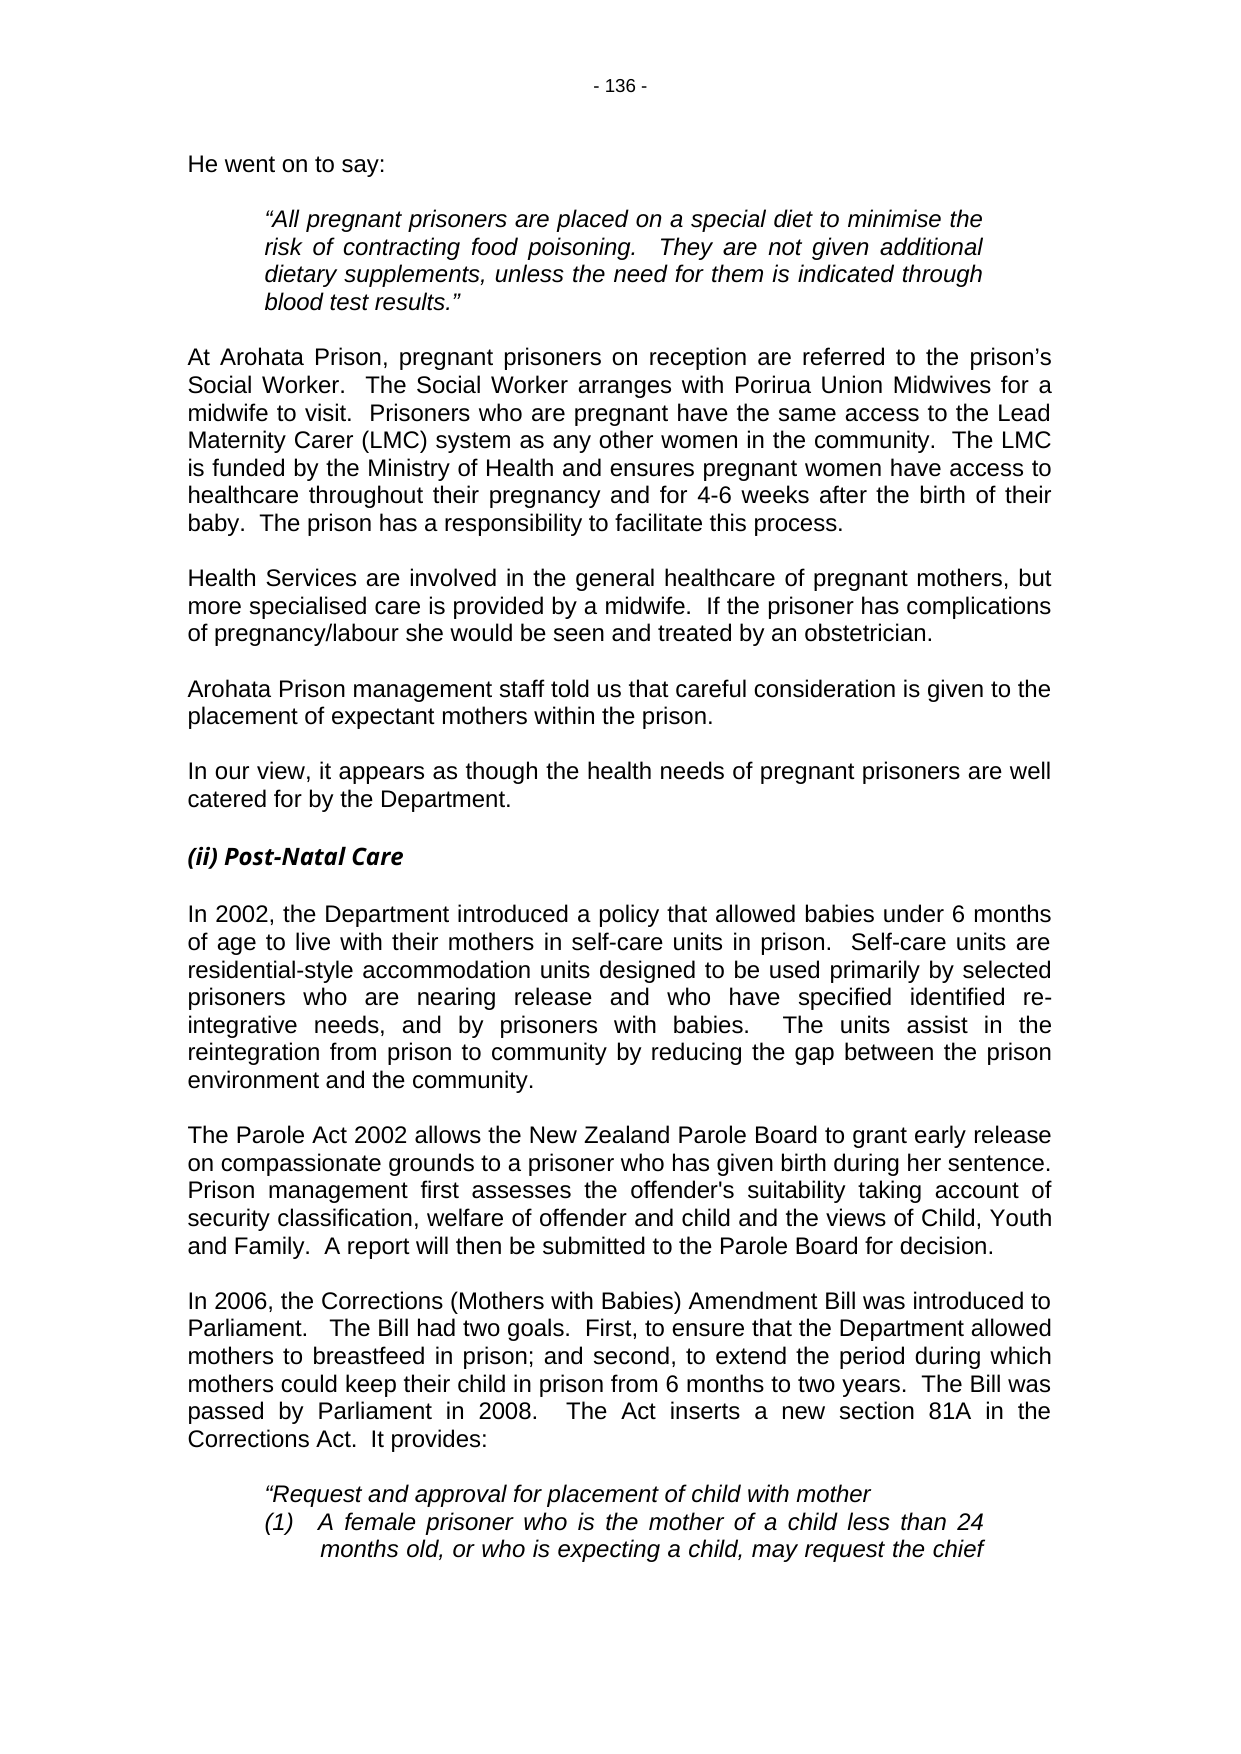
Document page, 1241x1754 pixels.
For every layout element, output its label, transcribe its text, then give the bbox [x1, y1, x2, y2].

text Arohata Prison management staff told us that careful consideration is given to the placement of expectant mothers within the prison. [187, 674, 1053, 730]
text In 2002, the Department introduced a policy that allowed babies under 6 months of age to live with their mothers in self-care units in prison. Self-care units are residential-style accommodation units designed to be used primarily by selected prisoners who are nearing release and who have specified identified re-integrative needs, and by prisoners with babies. The units assist in the reintegration from prison to community by reducing the gap between the prison environment and the community. [187, 900, 1053, 1093]
text In 2006, the Corrections (Mothers with Babies) Amendment Bill was introduced to Parliament. The Bill had two goals. First, to ensure that the Department allowed mothers to breastfeed in prison; and second, to extend the period during which mothers could keep their child in prison from 6 months to two years. The Bill was passed by Parliament in 2008. The Act inserts a new section 81A in the Corrections Act. It provides: [187, 1287, 1053, 1452]
subtitle (ii) Post-Natal Care [187, 840, 1053, 873]
text Health Services are involved in the general healthcare of pregnant mothers, but more specialised care is provided by a midwife. If the prisoner has complications of pregnancy/labour she would be seen and treated by an obstetrician. [187, 564, 1053, 647]
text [264, 1508, 984, 1563]
text “Request and approval for placement of child with mother [264, 1480, 984, 1508]
text “All pregnant prisoners are placed on a special diet to minimise the risk of contracting food poisoning. They are not given additional dietary supplements, unless the need for them is indicated through blood test results.” [264, 205, 984, 316]
text In our view, it appears as though the health needs of pregnant prisoners are well catered for by the Department. [187, 757, 1053, 812]
text He went on to say: [187, 150, 1053, 178]
text At Arohata Prison, pregnant prisoners on reception are referred to the prison’s Social Worker. The Social Worker arranges with Porirua Union Midwives for a midwife to visit. Prisoners who are pregnant have the same access to the Lead Maternity Carer (LMC) system as any other women in the community. The LMC is funded by the Ministry of Health and ensures pregnant women have access to healthcare throughout their pregnancy and for 4-6 weeks after the birth of their baby. The prison has a responsibility to facilitate this process. [187, 343, 1053, 536]
text The Parole Act 2002 allows the New Zealand Parole Board to grant early release on compassionate grounds to a prisoner who has given birth during her sentence. Prison management first assesses the offender's suitability taking account of security classification, welfare of offender and child and the views of Child, Youth and Family. A report will then be submitted to the Parole Board for decision. [187, 1121, 1053, 1259]
